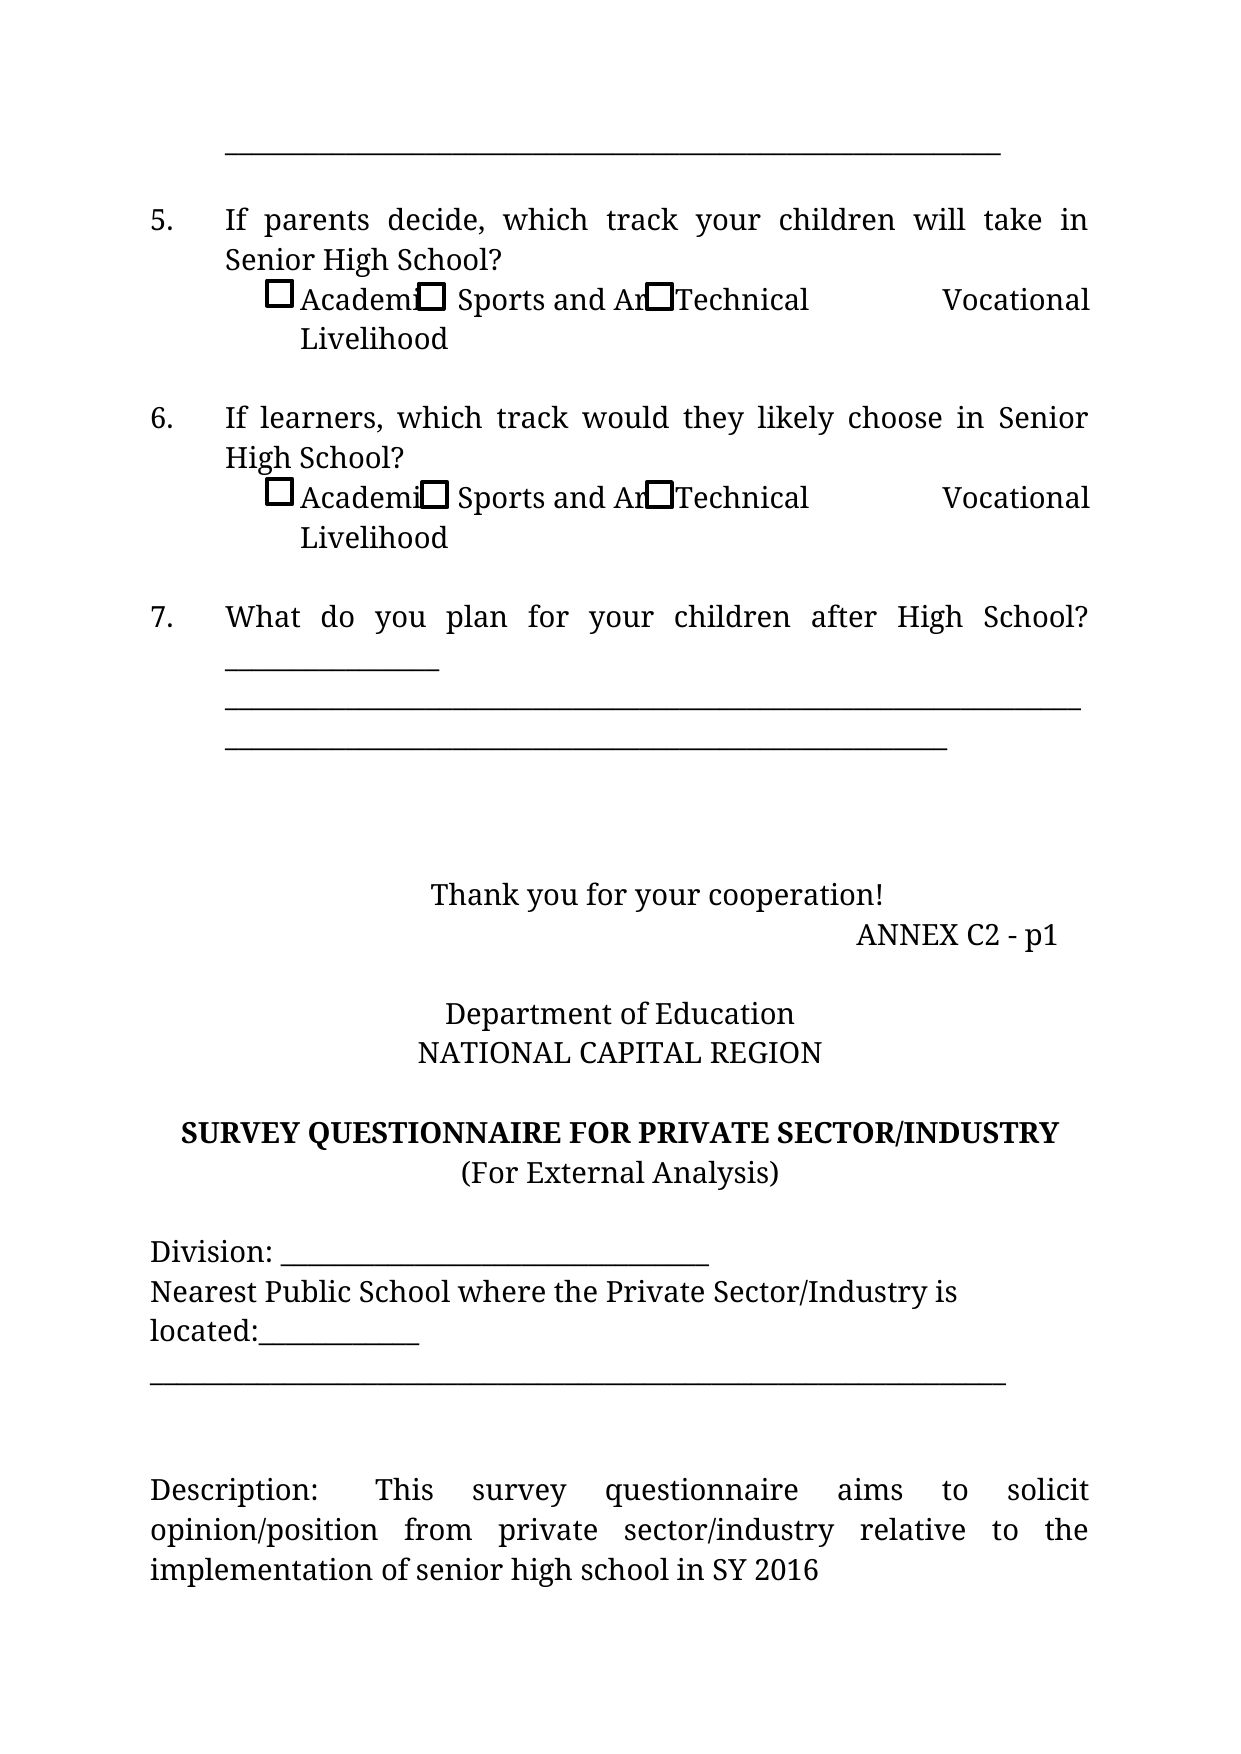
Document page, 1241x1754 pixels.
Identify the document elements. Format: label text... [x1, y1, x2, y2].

text Nearest Public School where the Private Sector/Industry is located:____________ [150, 1271, 1090, 1350]
text NATIONAL CAPITAL REGION [150, 1033, 1090, 1072]
text ______________________________________________________________________________________________________________________ [225, 676, 1090, 755]
list If learners, which track would they likely choose in Senior High School? [150, 398, 1090, 477]
list If parents decide, which track your children will take in Senior High School? [150, 199, 1090, 279]
text Department of Education [150, 993, 1090, 1033]
text Academic Sports and Arts Technical Vocational Livelihood [300, 279, 1090, 358]
list What do you plan for your children after High School? ________________ [150, 596, 1090, 676]
text ________________________________________________________________ [150, 1350, 1090, 1390]
text Thank you for your cooperation! [225, 874, 1090, 914]
text Division: ________________________________ [150, 1231, 1090, 1271]
text __________________________________________________________ [225, 120, 1090, 160]
text Description: This survey questionnaire aims to solicit opinion/position from private sector/industry relative to the implementation of senior high school in SY 2016 [150, 1469, 1090, 1588]
text Academic Sports and Arts Technical Vocational Livelihood [300, 477, 1090, 557]
text ANNEX C2 - p1 [150, 914, 1090, 953]
text (For External Analysis) [150, 1152, 1090, 1192]
text SURVEY QUESTIONNAIRE FOR PRIVATE SECTOR/INDUSTRY [150, 1112, 1090, 1152]
